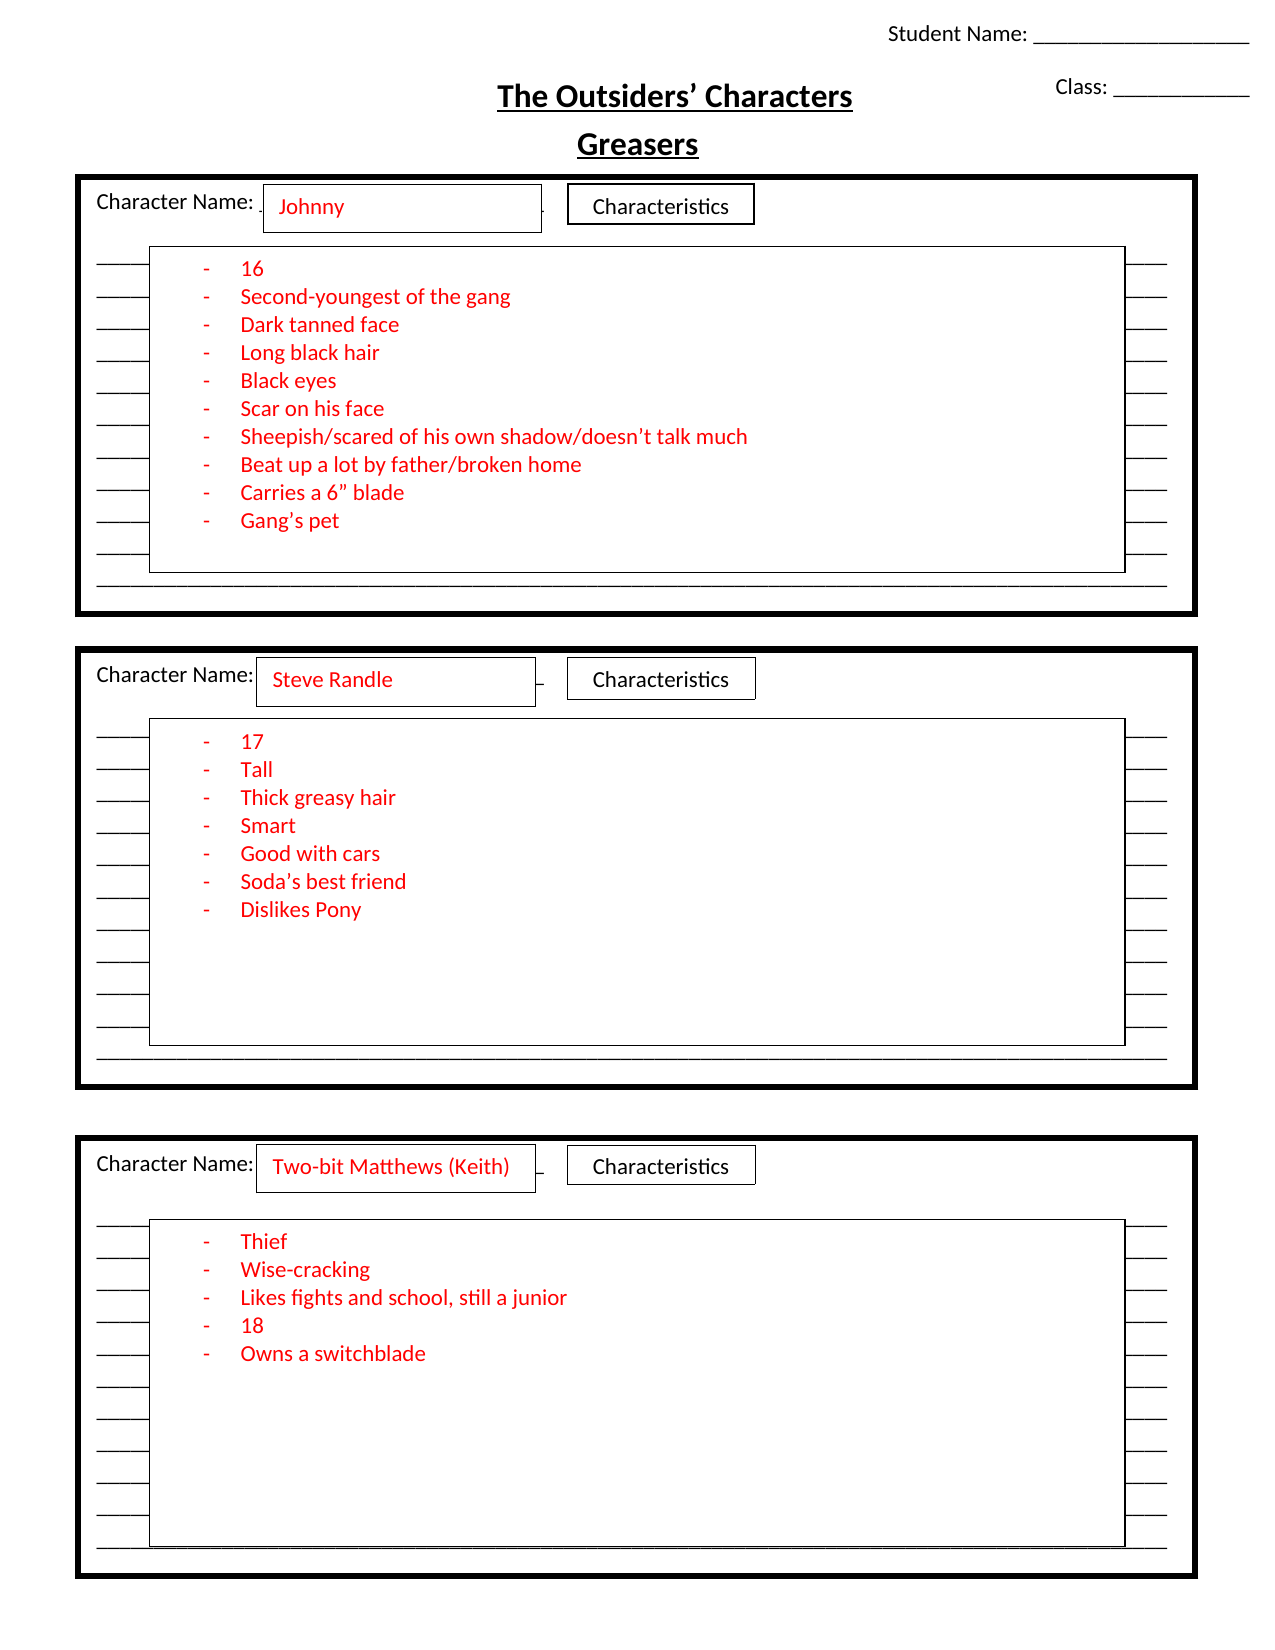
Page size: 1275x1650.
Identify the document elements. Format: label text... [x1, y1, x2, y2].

text The Outsiders’ Characters [75, 75, 863, 116]
text Greasers [75, 123, 1200, 163]
